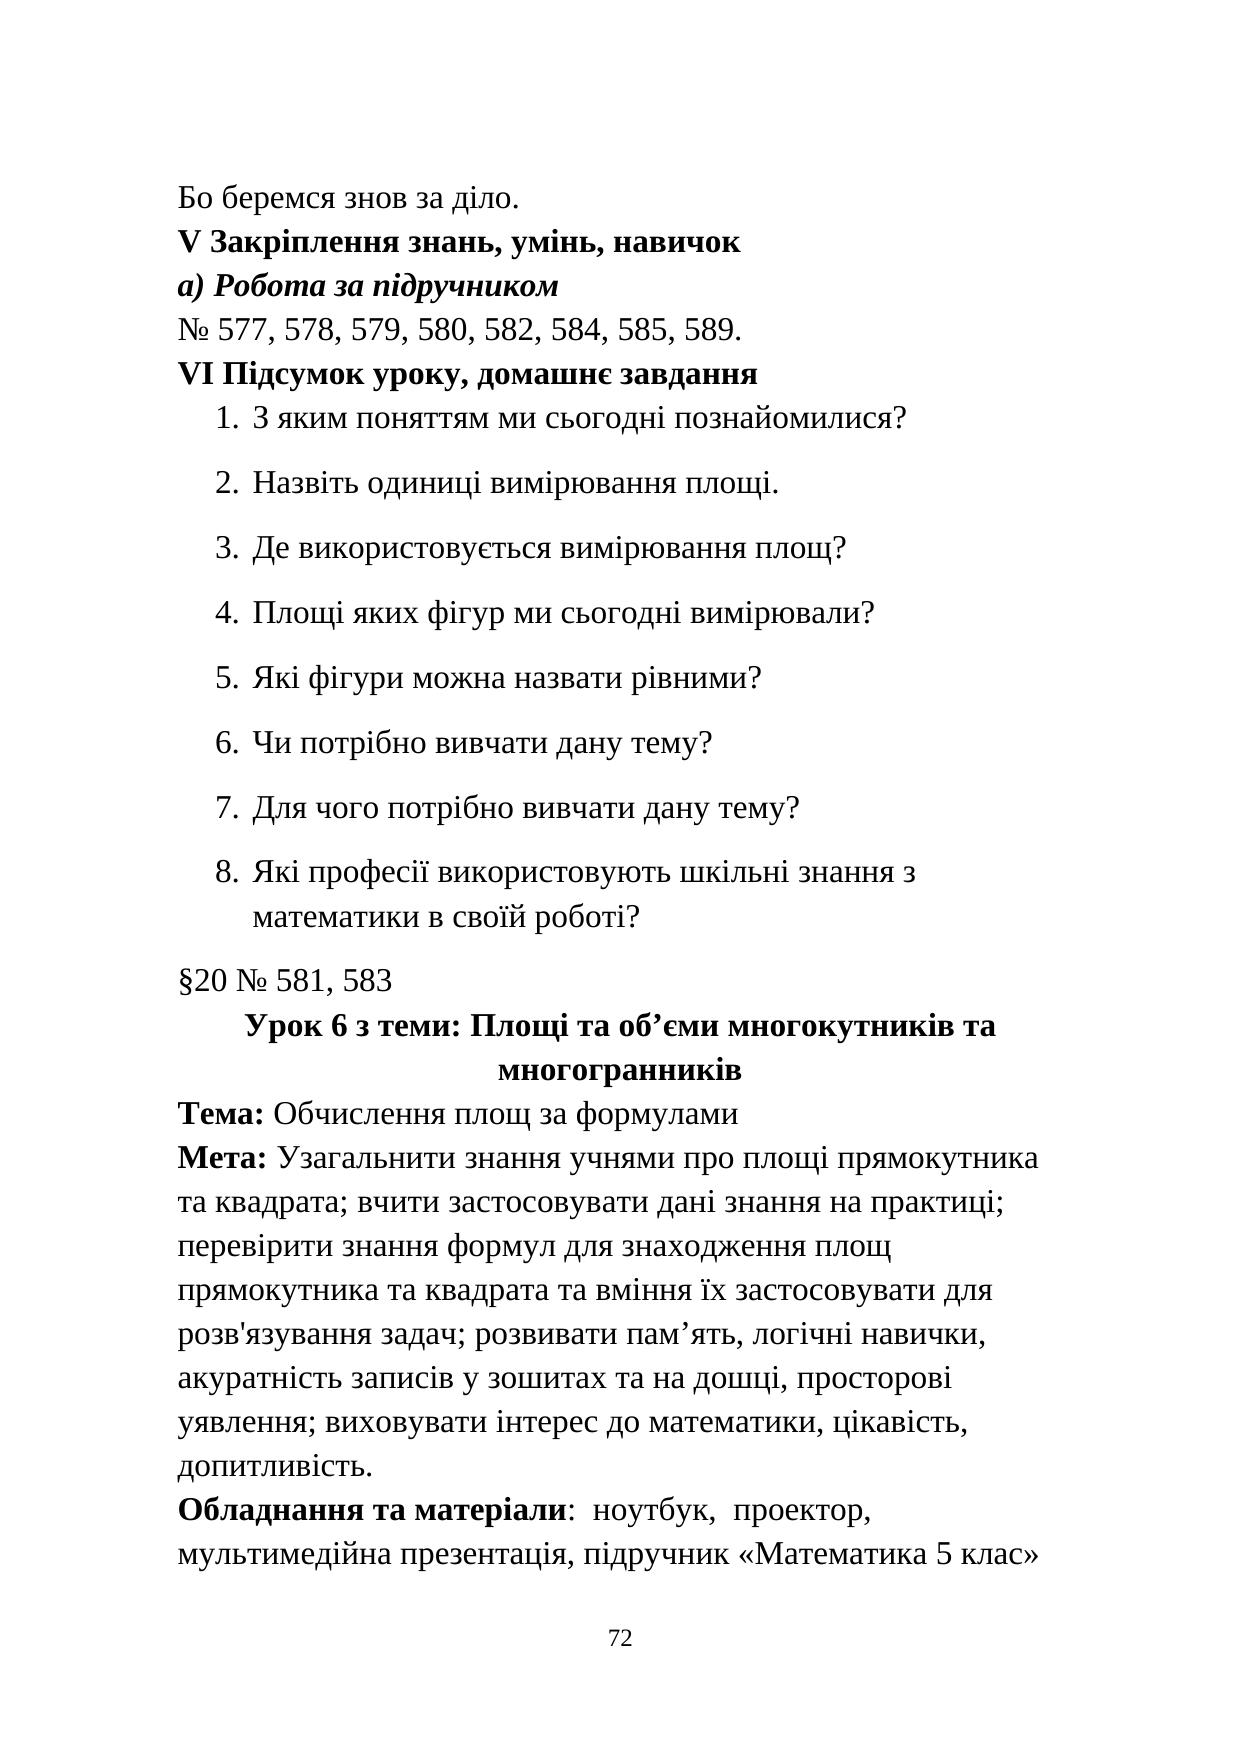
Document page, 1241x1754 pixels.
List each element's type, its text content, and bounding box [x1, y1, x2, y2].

text VІ Підсумок уроку, домашнє завдання [177, 353, 1063, 392]
list Які професії використовують шкільні знання з математики в своїй роботі? [215, 852, 1063, 934]
text № 577, 578, 579, 580, 582, 584, 585, 589. [177, 309, 1063, 348]
text Мета: Узагальнити знання учнями про площі прямокутника та квадрата; вчити застосовувати дані знання на практиці; перевірити знання формул для знаходження площ прямокутника та квадрата та вміння їх застосовувати для розв'язування задач; розвивати пам’ять, логічні навички, акуратність записів у зошитах та на дошці, просторові уявлення; виховувати інтерес до математики, цікавість, допитливість. [177, 1137, 1063, 1484]
list З яким поняттям ми сьогодні познайомилися? [215, 397, 1063, 436]
text Урок 6 з теми: Площі та об’єми многокутників та многогранників [177, 1005, 1063, 1087]
text Бо беремся знов за діло. [177, 177, 1063, 216]
text §20 № 581, 583 [177, 961, 1063, 999]
text а) Робота за підручником [177, 265, 1063, 304]
list Для чого потрібно вивчати дану тему? [215, 787, 1063, 825]
text Обладнання та матеріали: ноутбук, проектор, мультимедійна презентація, підручник «Математика 5 клас» [177, 1489, 1063, 1572]
list Де використовується вимірювання площ? [215, 527, 1063, 566]
text Тема: Обчислення площ за формулами [177, 1093, 1063, 1131]
list Площі яких фігур ми сьогодні вимірювали? [215, 592, 1063, 631]
list Які фігури можна назвати рівними? [215, 657, 1063, 695]
list Назвіть одиниці вимірювання площі. [215, 462, 1063, 501]
list Чи потрібно вивчати дану тему? [215, 722, 1063, 760]
text V Закріплення знань, умінь, навичок [177, 221, 1063, 259]
